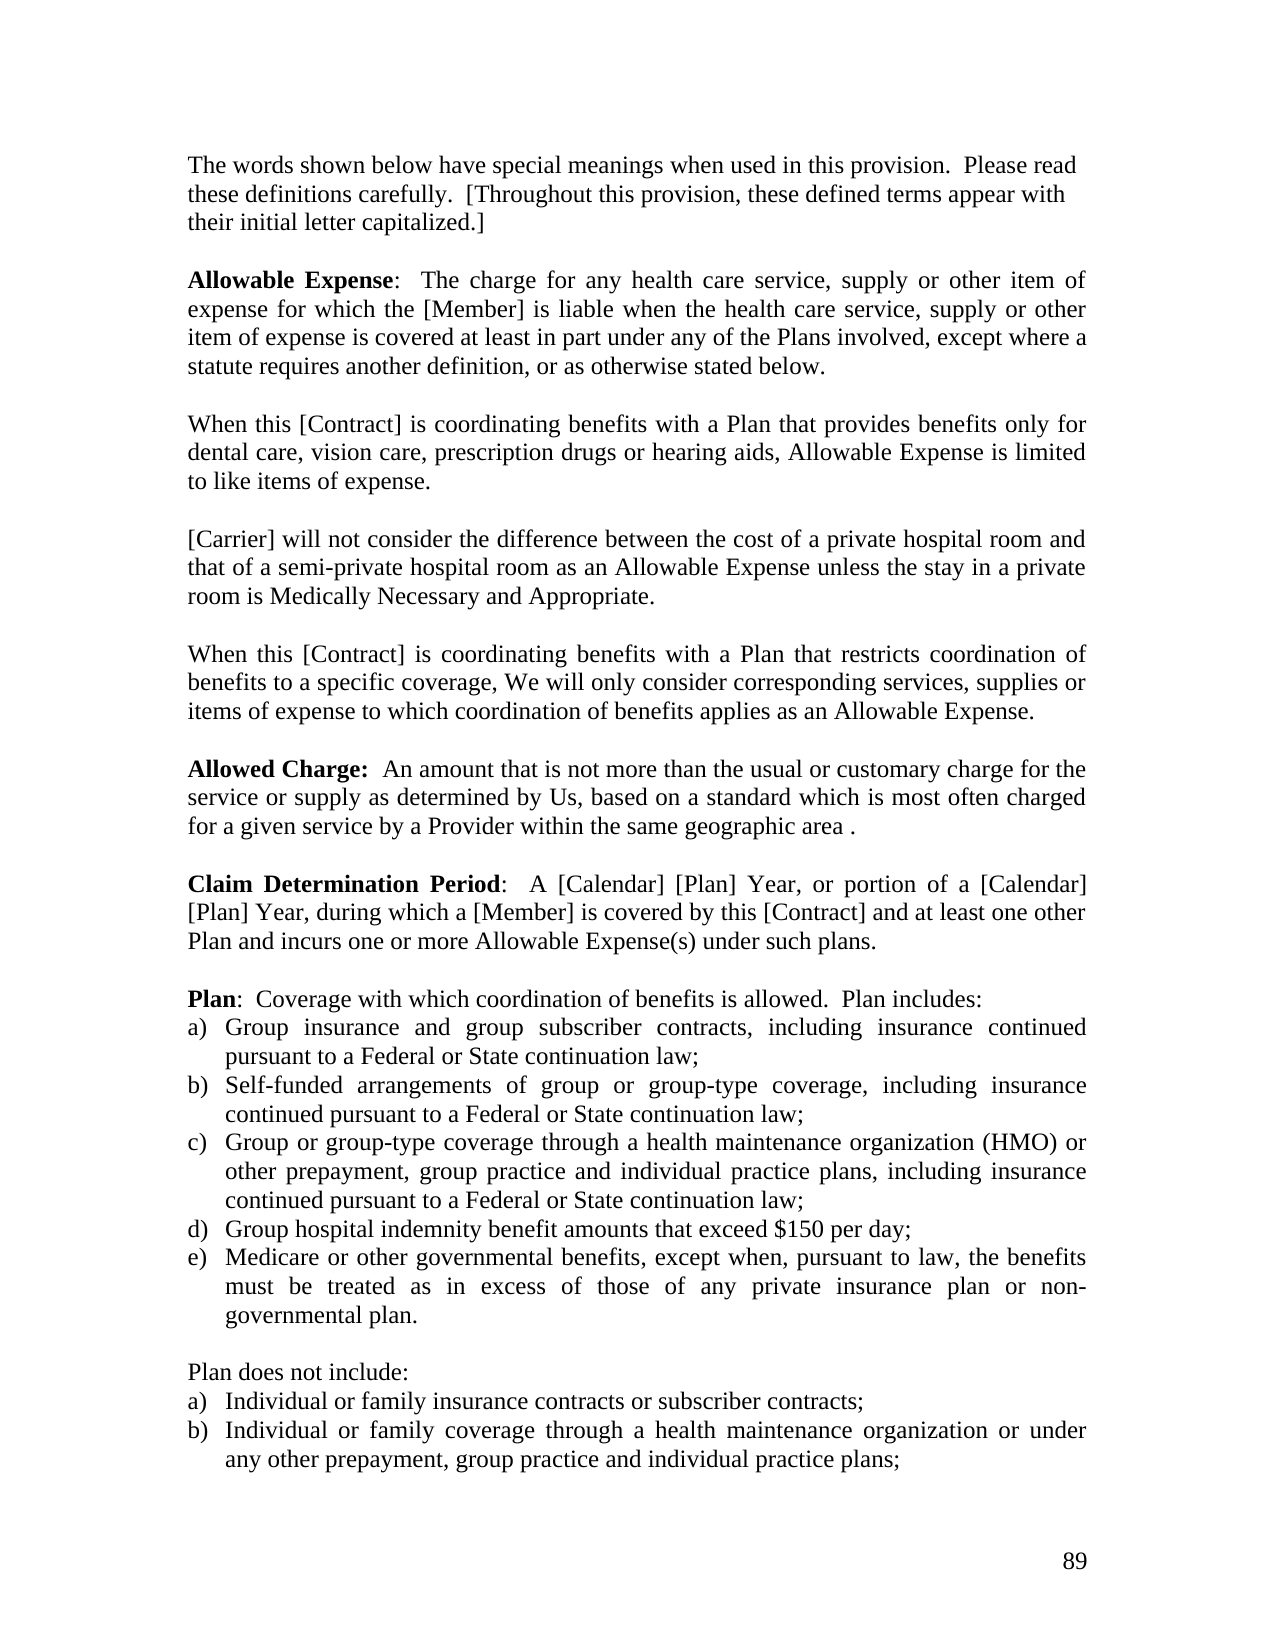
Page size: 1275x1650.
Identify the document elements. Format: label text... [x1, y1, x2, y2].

list Individual or family coverage through a health maintenance organization or under any other prepayment, group practice and individual practice plans; [187, 1415, 1087, 1472]
text Claim Determination Period: A [Calendar] [Plan] Year, or portion of a [Calendar] [Plan] Year, during which a [Member] is covered by this [Contract] and at least one other Plan and incurs one or more Allowable Expense(s) under such plans. [187, 869, 1087, 955]
list Group insurance and group subscriber contracts, including insurance continued pursuant to a Federal or State continuation law; [187, 1012, 1087, 1070]
list Medicare or other governmental benefits, except when, pursuant to law, the benefits must be treated as in excess of those of any private insurance plan or non-governmental plan. [187, 1242, 1087, 1329]
text Plan does not include: [187, 1357, 1087, 1386]
list Group or group-type coverage through a health maintenance organization (HMO) or other prepayment, group practice and individual practice plans, including insurance continued pursuant to a Federal or State continuation law; [187, 1127, 1087, 1214]
text [Carrier] will not consider the difference between the cost of a private hospital room and that of a semi-private hospital room as an Allowable Expense unless the stay in a private room is Medically Necessary and Appropriate. [187, 524, 1087, 610]
list Self-funded arrangements of group or group-type coverage, including insurance continued pursuant to a Federal or State continuation law; [187, 1070, 1087, 1127]
text When this [Contract] is coordinating benefits with a Plan that provides benefits only for dental care, vision care, prescription drugs or hearing aids, Allowable Expense is limited to like items of expense. [187, 409, 1087, 495]
text Plan: Coverage with which coordination of benefits is allowed. Plan includes: [187, 984, 1087, 1012]
text The words shown below have special meanings when used in this provision. Please read these definitions carefully. [Throughout this provision, these defined terms appear with their initial letter capitalized.] [187, 150, 1087, 236]
text Allowable Expense: The charge for any health care service, supply or other item of expense for which the [Member] is liable when the health care service, supply or other item of expense is covered at least in part under any of the Plans involved, except where a statute requires another definition, or as otherwise stated below. [187, 265, 1087, 380]
text Allowed Charge: An amount that is not more than the usual or customary charge for the service or supply as determined by Us, based on a standard which is most often charged for a given service by a Provider within the same geographic area . [187, 754, 1087, 840]
text When this [Contract] is coordinating benefits with a Plan that restricts coordination of benefits to a specific coverage, We will only consider corresponding services, supplies or items of expense to which coordination of benefits applies as an Allowable Expense. [187, 639, 1087, 725]
list Individual or family insurance contracts or subscriber contracts; [187, 1386, 1087, 1415]
list Group hospital indemnity benefit amounts that exceed $150 per day; [187, 1214, 1087, 1242]
